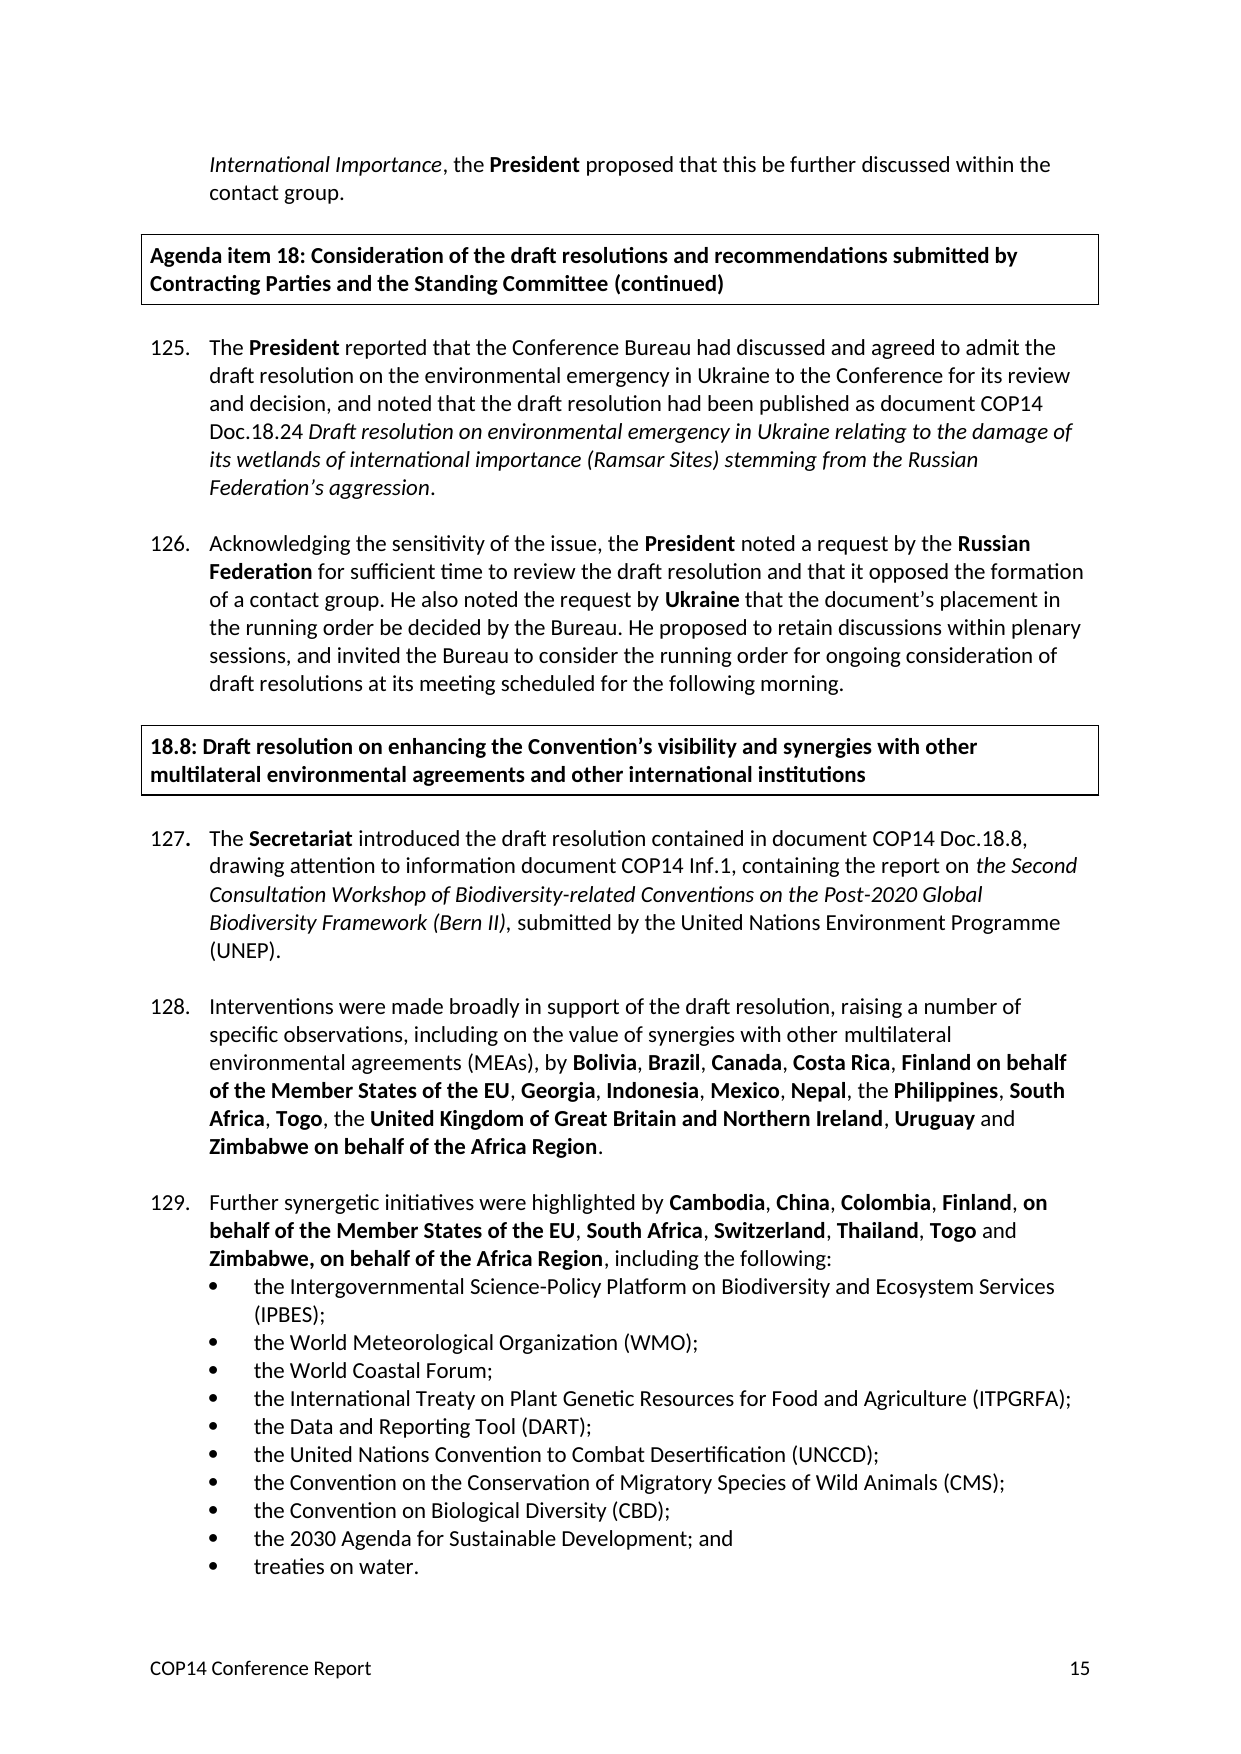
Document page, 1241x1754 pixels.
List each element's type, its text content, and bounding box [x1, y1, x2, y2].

list the Intergovernmental Science-Policy Platform on Biodiversity and Ecosystem Services (IPBES); [209, 1272, 1090, 1328]
list the Data and Reporting Tool (DART); [209, 1412, 1090, 1440]
list the Convention on Biological Diversity (CBD); [209, 1496, 1090, 1524]
list treaties on water. [209, 1552, 1090, 1580]
list the 2030 Agenda for Sustainable Development; and [209, 1524, 1090, 1552]
text 129. Further synergetic initiatives were highlighted by Cambodia, China, Colombia, Finland, on behalf of the Member States of the EU, South Africa, Switzerland, Thailand, Togo and Zimbabwe, on behalf of the Africa Region, including the following: [150, 1188, 1090, 1272]
list the World Meteorological Organization (WMO); [209, 1328, 1090, 1356]
list the United Nations Convention to Combat Desertification (UNCCD); [209, 1440, 1090, 1468]
text 127. The Secretariat introduced the draft resolution contained in document COP14 Doc.18.8, drawing attention to information document COP14 Inf.1, containing the report on the Second Consultation Workshop of Biodiversity-related Conventions on the Post-2020 Global Biodiversity Framework (Bern II), submitted by the United Nations Environment Programme (UNEP). [150, 824, 1090, 964]
list the International Treaty on Plant Genetic Resources for Food and Agriculture (ITPGRFA); [209, 1384, 1090, 1412]
list the World Coastal Forum; [209, 1356, 1090, 1384]
text Agenda item 18: Consideration of the draft resolutions and recommendations submitted by Contracting Parties and the Standing Committee (continued) [142, 235, 1098, 304]
text 126. Acknowledging the sensitivity of the issue, the President noted a request by the Russian Federation for sufficient time to review the draft resolution and that it opposed the formation of a contact group. He also noted the request by Ukraine that the document’s placement in the running order be decided by the Bureau. He proposed to retain discussions within plenary sessions, and invited the Bureau to consider the running order for ongoing consideration of draft resolutions at its meeting scheduled for the following morning. [150, 529, 1090, 697]
text 128. Interventions were made broadly in support of the draft resolution, raising a number of specific observations, including on the value of synergies with other multilateral environmental agreements (MEAs), by Bolivia, Brazil, Canada, Costa Rica, Finland on behalf of the Member States of the EU, Georgia, Indonesia, Mexico, Nepal, the Philippines, South Africa, Togo, the United Kingdom of Great Britain and Northern Ireland, Uruguay and Zimbabwe on behalf of the Africa Region. [150, 992, 1090, 1160]
text 18.8: Draft resolution on enhancing the Convention’s visibility and synergies with other multilateral environmental agreements and other international institutions [142, 726, 1098, 794]
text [150, 150, 1090, 206]
text 125. The President reported that the Conference Bureau had discussed and agreed to admit the draft resolution on the environmental emergency in Ukraine to the Conference for its review and decision, and noted that the draft resolution had been published as document COP14 Doc.18.24 Draft resolution on environmental emergency in Ukraine relating to the damage of its wetlands of international importance (Ramsar Sites) stemming from the Russian Federation’s aggression. [150, 333, 1090, 501]
list the Convention on the Conservation of Migratory Species of Wild Animals (CMS); [209, 1468, 1090, 1496]
